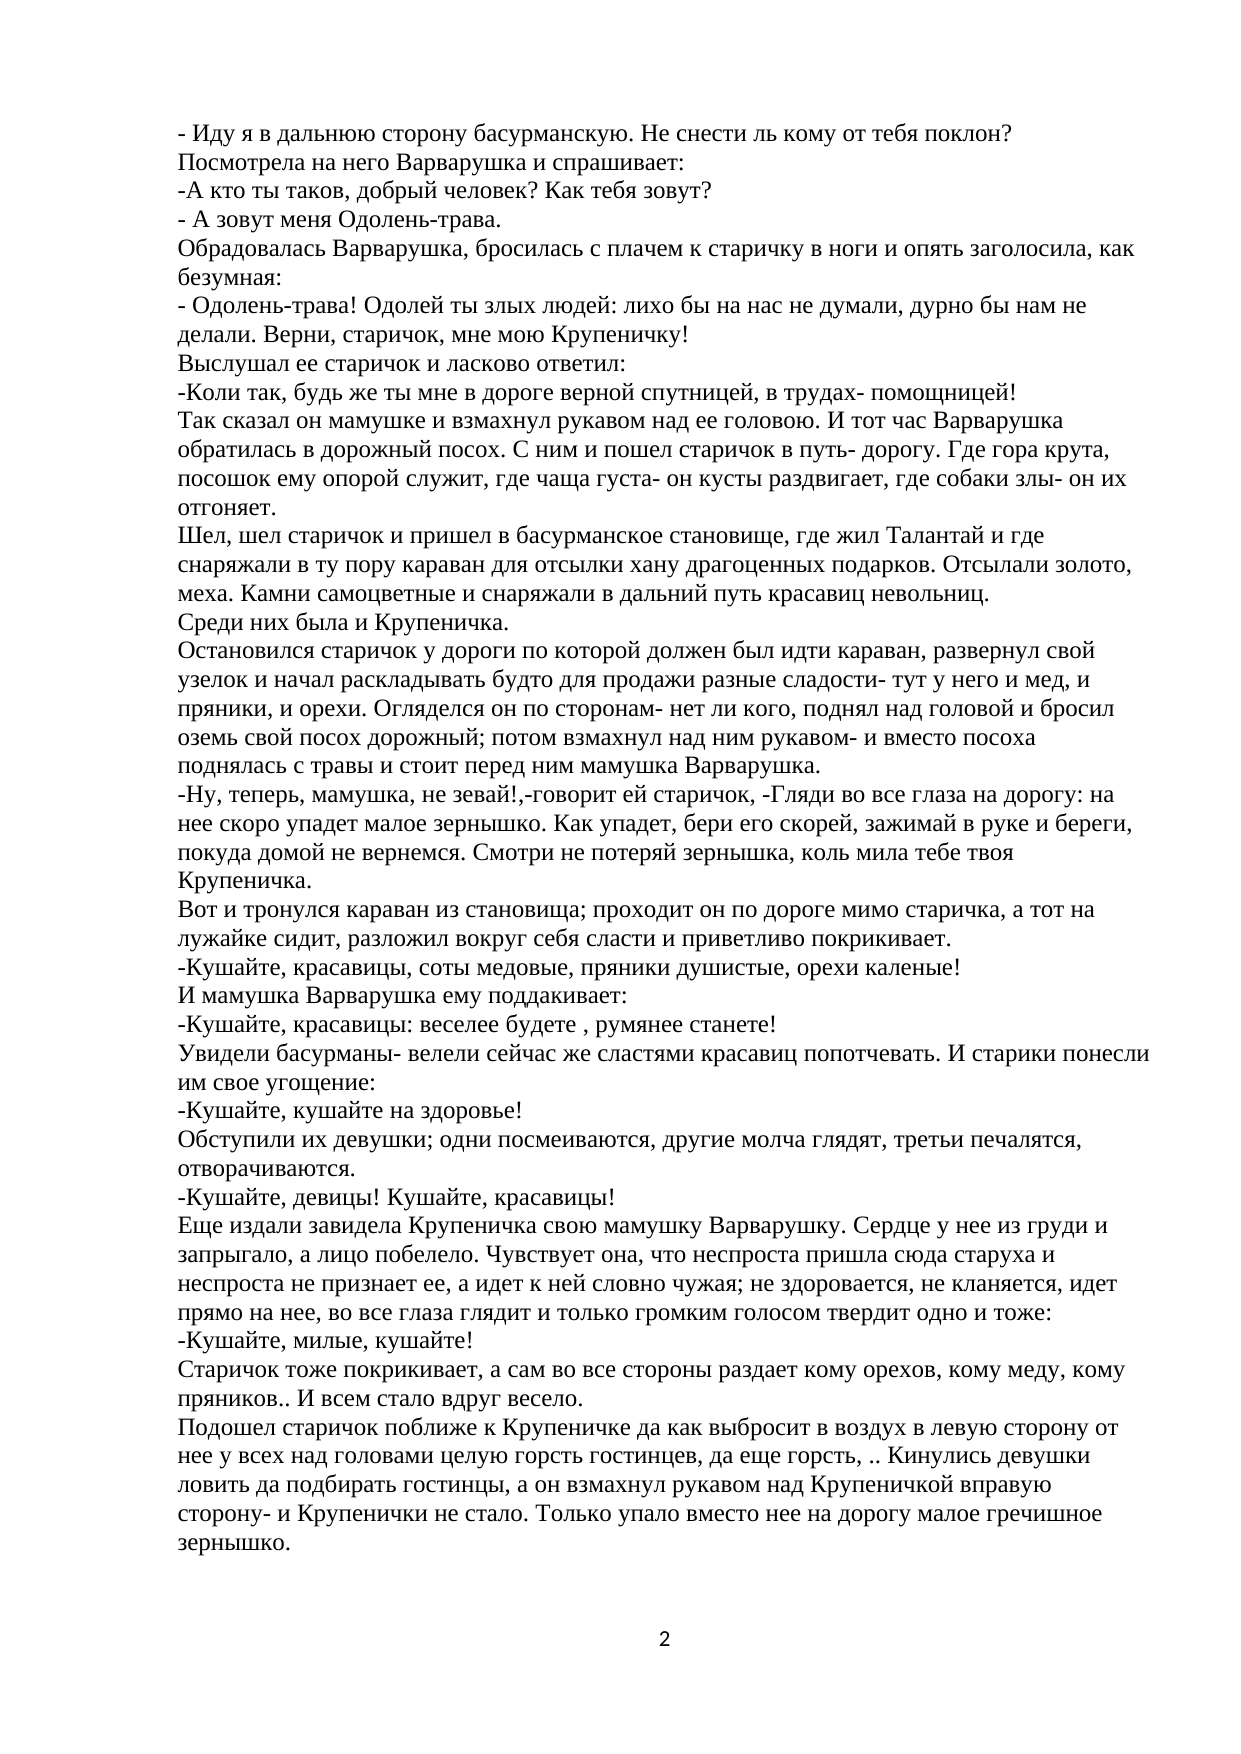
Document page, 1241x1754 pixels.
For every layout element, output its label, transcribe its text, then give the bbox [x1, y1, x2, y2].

text И мамушка Варварушка ему поддакивает: [177, 981, 1152, 1009]
text Обступили их девушки; одни посмеиваются, другие молча глядят, третьи печалятся, отворачиваются. [177, 1124, 1152, 1182]
text Среди них была и Крупеничка. [177, 607, 1152, 636]
text Выслушал ее старичок и ласково ответил: [177, 348, 1152, 377]
text Обрадовалась Варварушка, бросилась с плачем к старичку в ноги и опять заголосила, как безумная: [177, 233, 1152, 291]
text Старичок тоже покрикивает, а сам во все стороны раздает кому орехов, кому меду, кому пряников.. И всем стало вдруг весело. [177, 1354, 1152, 1412]
text Еще издали завидела Крупеничка свою мамушку Варварушку. Сердце у нее из груди и запрыгало, а лицо побелело. Чувствует она, что неспроста пришла сюда старуха и неспроста не признает ее, а идет к ней словно чужая; не здоровается, не кланяется, идет прямо на нее, во все глаза глядит и только громким голосом твердит одно и тоже: [177, 1211, 1152, 1326]
text - А зовут меня Одолень-трава. [177, 204, 1152, 233]
text Шел, шел старичок и пришел в басурманское становище, где жил Талантай и где снаряжали в ту пору караван для отсылки хану драгоценных подарков. Отсылали золото, меха. Камни самоцветные и снаряжали в дальний путь красавиц невольниц. [177, 521, 1152, 607]
text -Кушайте, девицы! Кушайте, красавицы! [177, 1182, 1152, 1211]
text Остановился старичок у дороги по которой должен был идти караван, развернул свой узелок и начал раскладывать будто для продажи разные сладости- тут у него и мед, и пряники, и орехи. Огляделся он по сторонам- нет ли кого, поднял над головой и бросил оземь свой посох дорожный; потом взмахнул над ним рукавом- и вместо посоха поднялась с травы и стоит перед ним мамушка Варварушка. [177, 636, 1152, 779]
text - Иду я в дальнюю сторону басурманскую. Не снести ль кому от тебя поклон? [177, 118, 1152, 147]
text -А кто ты таков, добрый человек? Как тебя зовут? [177, 176, 1152, 204]
text -Ну, теперь, мамушка, не зевай!,-говорит ей старичок, -Гляди во все глаза на дорогу: на нее скоро упадет малое зернышко. Как упадет, бери его скорей, зажимай в руке и береги, покуда домой не вернемся. Смотри не потеряй зернышка, коль мила тебе твоя Крупеничка. [177, 779, 1152, 894]
text -Коли так, будь же ты мне в дороге верной спутницей, в трудах- помощницей! [177, 377, 1152, 406]
text -Кушайте, милые, кушайте! [177, 1326, 1152, 1354]
text Вот и тронулся караван из становища; проходит он по дороге мимо старичка, а тот на лужайке сидит, разложил вокруг себя сласти и приветливо покрикивает. [177, 894, 1152, 952]
text -Кушайте, красавицы: веселее будете , румянее станете! [177, 1009, 1152, 1038]
text Посмотрела на него Варварушка и спрашивает: [177, 147, 1152, 176]
text Увидели басурманы- велели сейчас же сластями красавиц попотчевать. И старики понесли им свое угощение: [177, 1038, 1152, 1096]
text -Кушайте, кушайте на здоровье! [177, 1096, 1152, 1124]
text Подошел старичок поближе к Крупеничке да как выбросит в воздух в левую сторону от нее у всех над головами целую горсть гостинцев, да еще горсть, .. Кинулись девушки ловить да подбирать гостинцы, а он взмахнул рукавом над Крупеничкой вправую сторону- и Крупенички не стало. Только упало вместо нее на дорогу малое гречишное зернышко. [177, 1412, 1152, 1556]
text Так сказал он мамушке и взмахнул рукавом над ее головою. И тот час Варварушка обратилась в дорожный посох. С ним и пошел старичок в путь- дорогу. Где гора крута, посошок ему опорой служит, где чаща густа- он кусты раздвигает, где собаки злы- он их отгоняет. [177, 406, 1152, 521]
text - Одолень-трава! Одолей ты злых людей: лихо бы на нас не думали, дурно бы нам не делали. Верни, старичок, мне мою Крупеничку! [177, 291, 1152, 348]
text -Кушайте, красавицы, соты медовые, пряники душистые, орехи каленые! [177, 952, 1152, 981]
